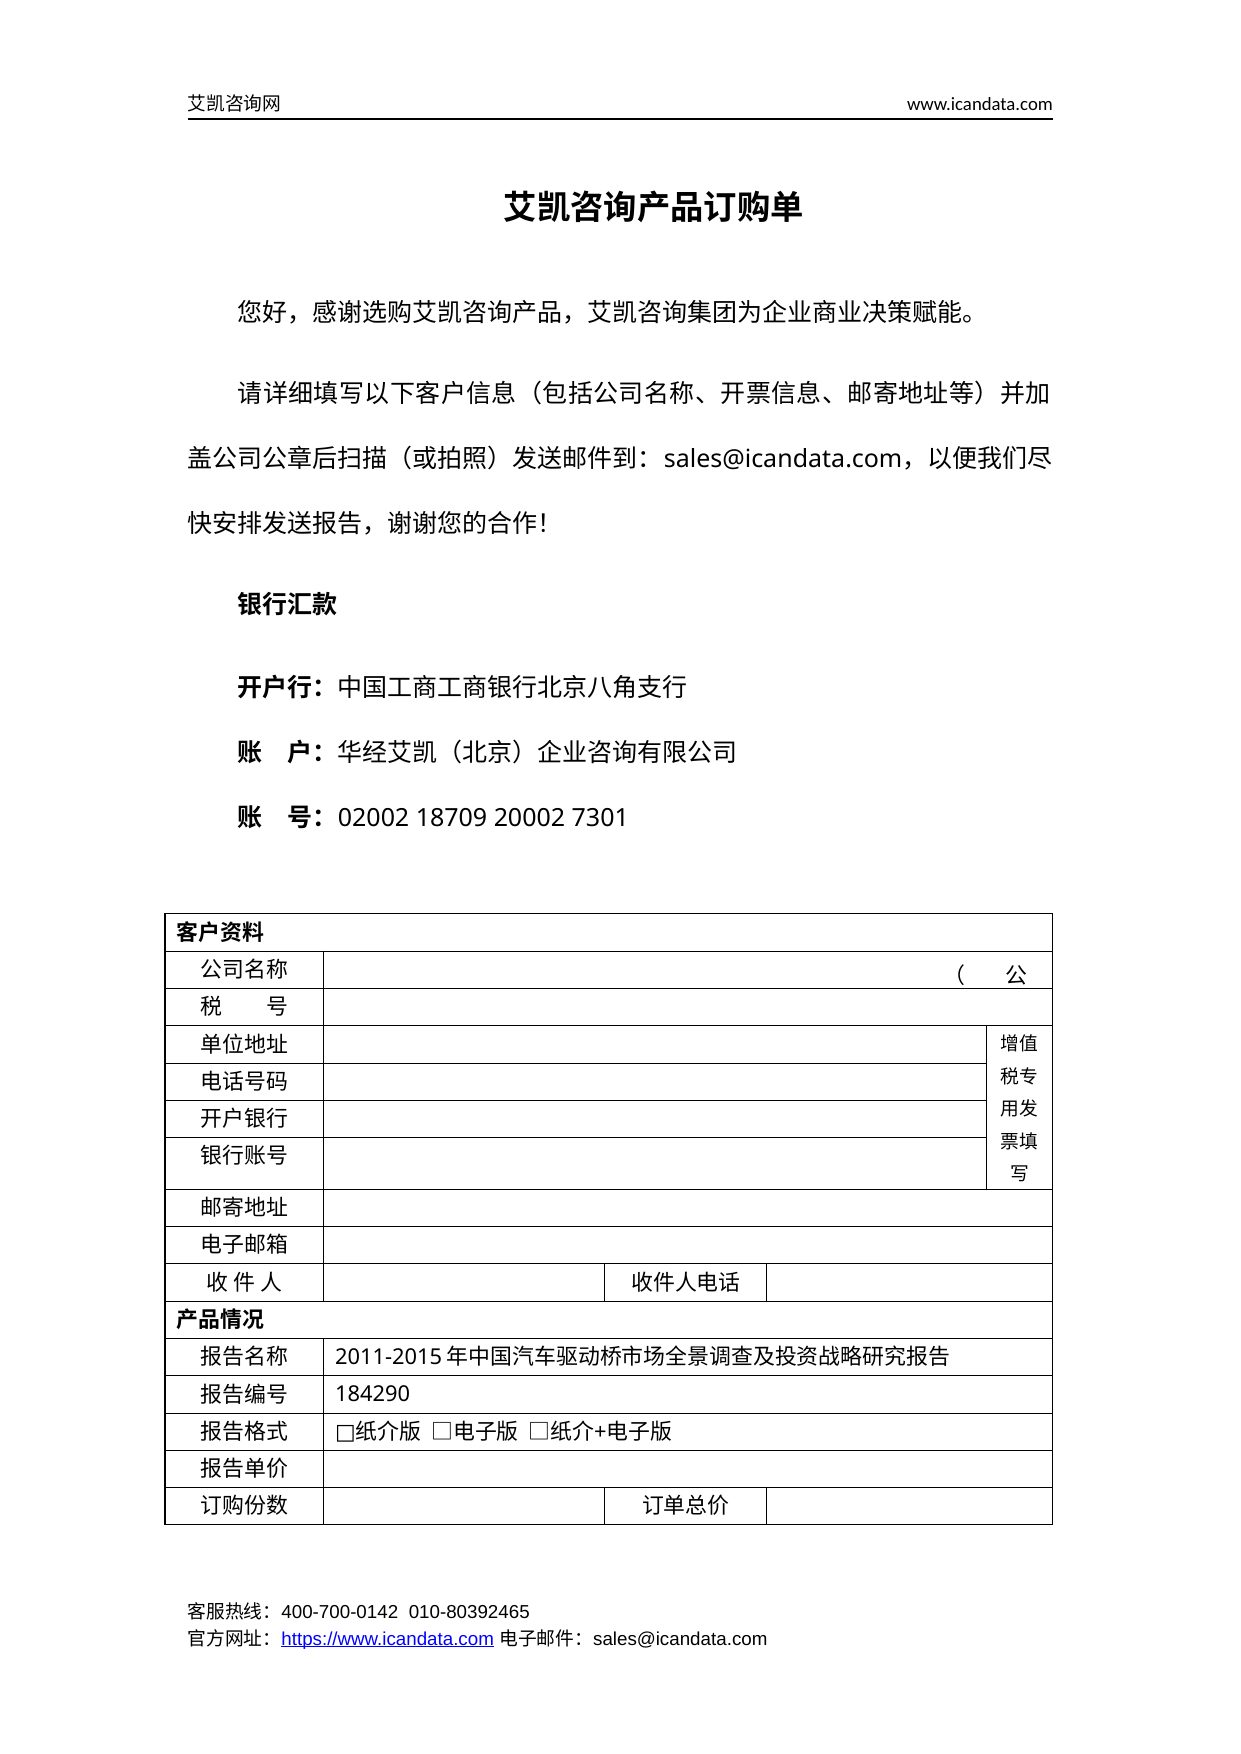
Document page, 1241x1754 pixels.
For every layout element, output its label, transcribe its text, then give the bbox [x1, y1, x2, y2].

table_cell [324, 1026, 986, 1062]
table_cell 单位地址 [166, 1026, 323, 1062]
table_cell [324, 1190, 1052, 1226]
table_cell 开户银行 [166, 1101, 323, 1137]
table_cell 收件人电话 [605, 1264, 766, 1301]
text 账 户：华经艾凯（北京）企业咨询有限公司 [187, 718, 1053, 783]
table_cell 银行账号 [166, 1138, 323, 1189]
table_cell 电话号码 [166, 1064, 323, 1100]
table_cell 税 号 [166, 989, 323, 1025]
text 开户行：中国工商工商银行北京八角支行 [187, 653, 1053, 718]
table_cell [324, 1488, 604, 1524]
table_cell 公司名称 [166, 952, 323, 988]
table_cell [324, 989, 1052, 1025]
table_cell 收 件 人 [166, 1264, 323, 1301]
text 您好，感谢选购艾凯咨询产品，艾凯咨询集团为企业商业决策赋能。 [187, 278, 1053, 343]
table_cell [324, 952, 1052, 988]
table_cell □纸介版 □电子版 □纸介+电子版 [324, 1414, 1052, 1450]
table_cell [767, 1488, 1052, 1524]
text 银行汇款 [187, 570, 1053, 635]
table_cell 184290 [324, 1376, 1052, 1412]
table_cell [324, 1264, 604, 1301]
table_header 客户资料 [166, 914, 1052, 951]
table_cell 报告编号 [166, 1376, 323, 1412]
table_cell 报告单价 [166, 1451, 323, 1487]
table_cell 报告名称 [166, 1339, 323, 1375]
table_cell [767, 1264, 1052, 1301]
table_cell 电子邮箱 [166, 1227, 323, 1263]
table_cell [324, 1064, 986, 1100]
text 账 号：02002 18709 20002 7301 [187, 783, 1053, 848]
table_cell 2011-2015年中国汽车驱动桥市场全景调查及投资战略研究报告 [324, 1339, 1052, 1375]
table_cell 邮寄地址 [166, 1190, 323, 1226]
text 艾凯咨询产品订购单 [187, 172, 1053, 237]
table_cell 报告格式 [166, 1414, 323, 1450]
table_cell [324, 1101, 986, 1137]
table_cell [324, 1227, 1052, 1263]
table_cell [324, 1451, 1052, 1487]
text 请详细填写以下客户信息（包括公司名称、开票信息、邮寄地址等）并加盖公司公章后扫描（或拍照）发送邮件到：sales@icandata.com，以便我们尽快安排发送报告，谢谢您的合作！ [187, 359, 1053, 554]
table_cell 产品情况 [166, 1302, 1052, 1338]
table_cell 增值税专用发票填写 [987, 1026, 1052, 1189]
table_cell 订购份数 [166, 1488, 323, 1524]
table_cell [324, 1138, 986, 1189]
table_cell 订单总价 [605, 1488, 766, 1524]
